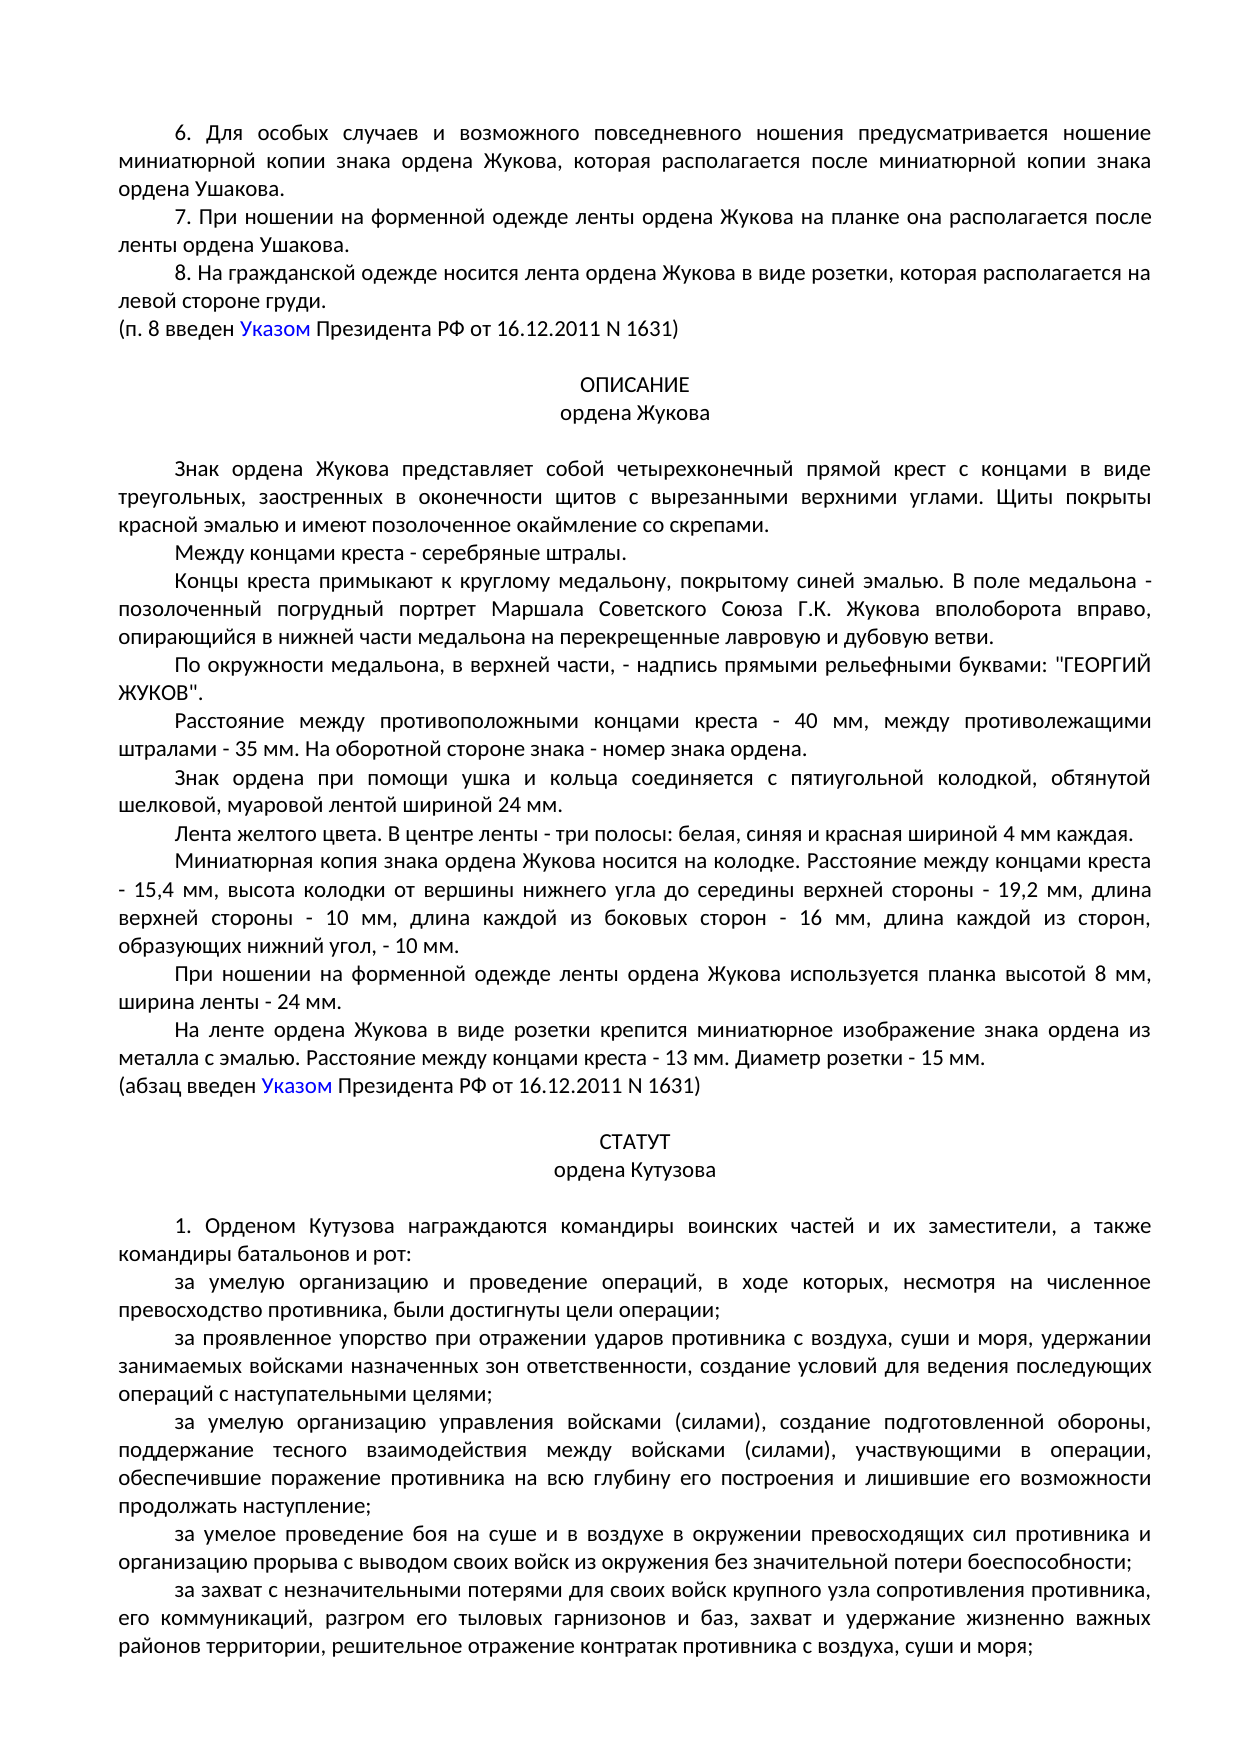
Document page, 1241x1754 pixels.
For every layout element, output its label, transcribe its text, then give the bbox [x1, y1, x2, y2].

text На ленте ордена Жукова в виде розетки крепится миниатюрное изображение знака ордена из металла с эмалью. Расстояние между концами креста - 13 мм. Диаметр розетки - 15 мм. [118, 1015, 1152, 1071]
text ОПИСАНИЕ [118, 370, 1152, 398]
text Концы креста примыкают к круглому медальону, покрытому синей эмалью. В поле медальона - позолоченный погрудный портрет Маршала Советского Союза Г.К. Жукова вполоборота вправо, опирающийся в нижней части медальона на перекрещенные лавровую и дубовую ветви. [118, 566, 1152, 651]
text за умелое проведение боя на суше и в воздухе в окружении превосходящих сил противника и организацию прорыва с выводом своих войск из окружения без значительной потери боеспособности; [118, 1519, 1152, 1575]
text за умелую организацию и проведение операций, в ходе которых, несмотря на численное превосходство противника, были достигнуты цели операции; [118, 1267, 1152, 1323]
text СТАТУТ [118, 1127, 1152, 1155]
text Знак ордена при помощи ушка и кольца соединяется с пятиугольной колодкой, обтянутой шелковой, муаровой лентой шириной 24 мм. [118, 763, 1152, 819]
text Знак ордена Жукова представляет собой четырехконечный прямой крест с концами в виде треугольных, заостренных в оконечности щитов с вырезанными верхними углами. Щиты покрыты красной эмалью и имеют позолоченное окаймление со скрепами. [118, 454, 1152, 538]
text за проявленное упорство при отражении ударов противника с воздуха, суши и моря, удержании занимаемых войсками назначенных зон ответственности, создание условий для ведения последующих операций с наступательными целями; [118, 1323, 1152, 1407]
text ордена Жукова [118, 398, 1152, 426]
text Лента желтого цвета. В центре ленты - три полосы: белая, синяя и красная шириной 4 мм каждая. [118, 819, 1152, 847]
text 6. Для особых случаев и возможного повседневного ношения предусматривается ношение миниатюрной копии знака ордена Жукова, которая располагается после миниатюрной копии знака ордена Ушакова. [118, 118, 1152, 202]
text При ношении на форменной одежде ленты ордена Жукова используется планка высотой 8 мм, ширина ленты - 24 мм. [118, 959, 1152, 1015]
text 7. При ношении на форменной одежде ленты ордена Жукова на планке она располагается после ленты ордена Ушакова. [118, 202, 1152, 258]
text Между концами креста - серебряные штралы. [118, 538, 1152, 566]
text (п. 8 введен Указом Президента РФ от 16.12.2011 N 1631) [118, 314, 1152, 342]
text Миниатюрная копия знака ордена Жукова носится на колодке. Расстояние между концами креста - 15,4 мм, высота колодки от вершины нижнего угла до середины верхней стороны - 19,2 мм, длина верхней стороны - 10 мм, длина каждой из боковых сторон - 16 мм, длина каждой из сторон, образующих нижний угол, - 10 мм. [118, 847, 1152, 959]
text за умелую организацию управления войсками (силами), создание подготовленной обороны, поддержание тесного взаимодействия между войсками (силами), участвующими в операции, обеспечившие поражение противника на всю глубину его построения и лишившие его возможности продолжать наступление; [118, 1407, 1152, 1519]
text ордена Кутузова [118, 1155, 1152, 1183]
text 8. На гражданской одежде носится лента ордена Жукова в виде розетки, которая располагается на левой стороне груди. [118, 258, 1152, 314]
text По окружности медальона, в верхней части, - надпись прямыми рельефными буквами: "ГЕОРГИЙ ЖУКОВ". [118, 651, 1152, 707]
text 1. Орденом Кутузова награждаются командиры воинских частей и их заместители, а также командиры батальонов и рот: [118, 1211, 1152, 1267]
text Расстояние между противоположными концами креста - 40 мм, между противолежащими штралами - 35 мм. На оборотной стороне знака - номер знака ордена. [118, 707, 1152, 763]
text (абзац введен Указом Президента РФ от 16.12.2011 N 1631) [118, 1071, 1152, 1099]
text за захват с незначительными потерями для своих войск крупного узла сопротивления противника, его коммуникаций, разгром его тыловых гарнизонов и баз, захват и удержание жизненно важных районов территории, решительное отражение контратак противника с воздуха, суши и моря; [118, 1575, 1152, 1659]
